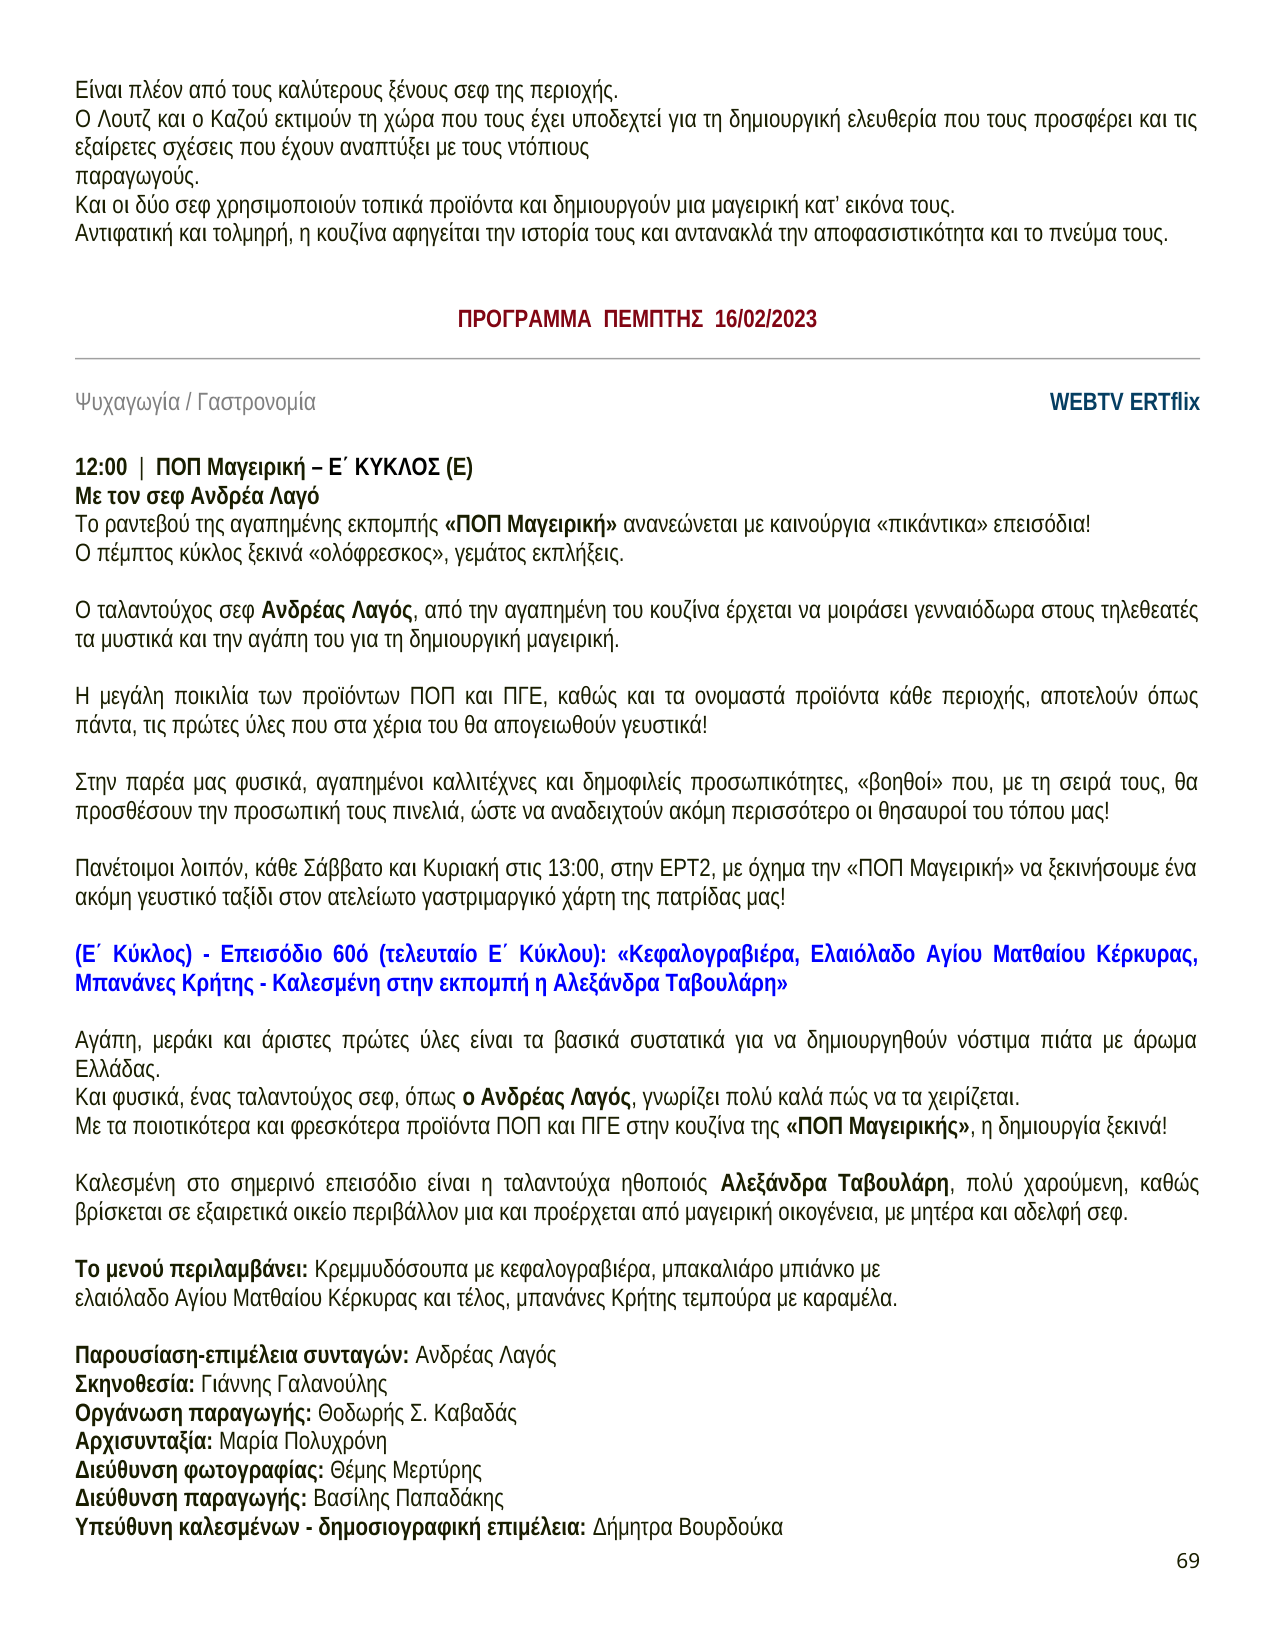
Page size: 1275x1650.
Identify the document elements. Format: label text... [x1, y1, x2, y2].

text Διεύθυνση φωτογραφίας: Θέμης Μερτύρης [75, 1455, 1200, 1483]
text Είναι πλέον από τους καλύτερους ξένους σεφ της περιοχής. [75, 75, 1200, 104]
text 12:00 | ΠΟΠ Μαγειρική – Ε΄ ΚΥΚΛΟΣ (E) [75, 444, 1200, 481]
text Σκηνοθεσία: Γιάννης Γαλανούλης [75, 1369, 1200, 1397]
text Αρχισυνταξία: Μαρία Πολυχρόνη [75, 1426, 1200, 1455]
text Υπεύθυνη καλεσμένων - δημοσιογραφική επιμέλεια: Δήμητρα Βουρδούκα [75, 1512, 1200, 1541]
text Ο ταλαντούχος σεφ Ανδρέας Λαγός, από την αγαπημένη του κουζίνα έρχεται να μοιράσει γενναιόδωρα στους τηλεθεατές τα μυστικά και την αγάπη του για τη δημιουργική μαγειρική. [75, 595, 1200, 653]
text Η μεγάλη ποικιλία των προϊόντων ΠΟΠ και ΠΓΕ, καθώς και τα ονομαστά προϊόντα κάθε περιοχής, αποτελούν όπως πάντα, τις πρώτες ύλες που στα χέρια του θα απογειωθούν γευστικά! [75, 681, 1200, 739]
text Οργάνωση παραγωγής: Θοδωρής Σ. Καβαδάς [75, 1397, 1200, 1426]
text Ο Λουτζ και ο Καζού εκτιμούν τη χώρα που τους έχει υποδεχτεί για τη δημιουργική ελευθερία που τους προσφέρει και τις εξαίρετες σχέσεις που έχουν αναπτύξει με τους ντόπιους [75, 104, 1200, 161]
text Ο πέμπτος κύκλος ξεκινά «ολόφρεσκος», γεμάτος εκπλήξεις. [75, 538, 1200, 567]
text Διεύθυνση παραγωγής: Βασίλης Παπαδάκης [75, 1483, 1200, 1512]
table_header WEBTV ERTflix [638, 387, 1200, 415]
text Αγάπη, μεράκι και άριστες πρώτες ύλες είναι τα βασικά συστατικά για να δημιουργηθούν νόστιμα πιάτα με άρωμα Ελλάδας. [75, 1025, 1200, 1082]
text Με τον σεφ Ανδρέα Λαγό [75, 481, 1200, 509]
text ΠΡΟΓΡΑΜΜΑ ΠΕΜΠΤΗΣ 16/02/2023 [75, 304, 1200, 333]
text Αντιφατική και τολμηρή, η κουζίνα αφηγείται την ιστορία τους και αντανακλά την αποφασιστικότητα και το πνεύμα τους. [75, 218, 1200, 247]
text ελαιόλαδο Αγίου Ματθαίου Κέρκυρας και τέλος, μπανάνες Κρήτης τεμπούρα με καραμέλα. [75, 1283, 1200, 1312]
table_header Ψυχαγωγία / Γαστρονομία [75, 387, 637, 415]
text Το μενού περιλαμβάνει: Κρεμμυδόσουπα με κεφαλογραβιέρα, μπακαλιάρο μπιάνκο με [75, 1254, 1200, 1283]
text (Ε΄ Κύκλος) - Eπεισόδιο 60ό (τελευταίο Ε΄ Κύκλου): «Κεφαλογραβιέρα, Ελαιόλαδο Αγίου Ματθαίου Κέρκυρας, Μπανάνες Κρήτης - Καλεσμένη στην εκπομπή η Αλεξάνδρα Ταβουλάρη» [75, 939, 1200, 996]
text Στην παρέα μας φυσικά, αγαπημένοι καλλιτέχνες και δημοφιλείς προσωπικότητες, «βοηθοί» που, με τη σειρά τους, θα προσθέσουν την προσωπική τους πινελιά, ώστε να αναδειχτούν ακόμη περισσότερο οι θησαυροί του τόπου μας! [75, 767, 1200, 824]
text Το ραντεβού της αγαπημένης εκπομπής «ΠΟΠ Μαγειρική» ανανεώνεται με καινούργια «πικάντικα» επεισόδια! [75, 509, 1200, 538]
text παραγωγούς. Και οι δύο σεφ χρησιμοποιούν τοπικά προϊόντα και δημιουργούν μια μαγειρική κατ’ εικόνα τους. [75, 161, 1200, 218]
text Πανέτοιμοι λοιπόν, κάθε Σάββατο και Κυριακή στις 13:00, στην ΕΡΤ2, με όχημα την «ΠΟΠ Μαγειρική» να ξεκινήσουμε ένα ακόμη γευστικό ταξίδι στον ατελείωτο γαστριμαργικό χάρτη της πατρίδας μας! [75, 853, 1200, 911]
text Καλεσμένη στο σημερινό επεισόδιο είναι η ταλαντούχα ηθοποιός Αλεξάνδρα Ταβουλάρη, πολύ χαρούμενη, καθώς βρίσκεται σε εξαιρετικά οικείο περιβάλλον μια και προέρχεται από μαγειρική οικογένεια, με μητέρα και αδελφή σεφ. [75, 1168, 1200, 1226]
text Με τα ποιοτικότερα και φρεσκότερα προϊόντα ΠΟΠ και ΠΓΕ στην κουζίνα της «ΠΟΠ Μαγειρικής», η δημιουργία ξεκινά! [75, 1111, 1200, 1140]
text Και φυσικά, ένας ταλαντούχος σεφ, όπως ο Ανδρέας Λαγός, γνωρίζει πολύ καλά πώς να τα χειρίζεται. [75, 1082, 1200, 1111]
text Παρουσίαση-επιμέλεια συνταγών: Ανδρέας Λαγός [75, 1340, 1200, 1369]
